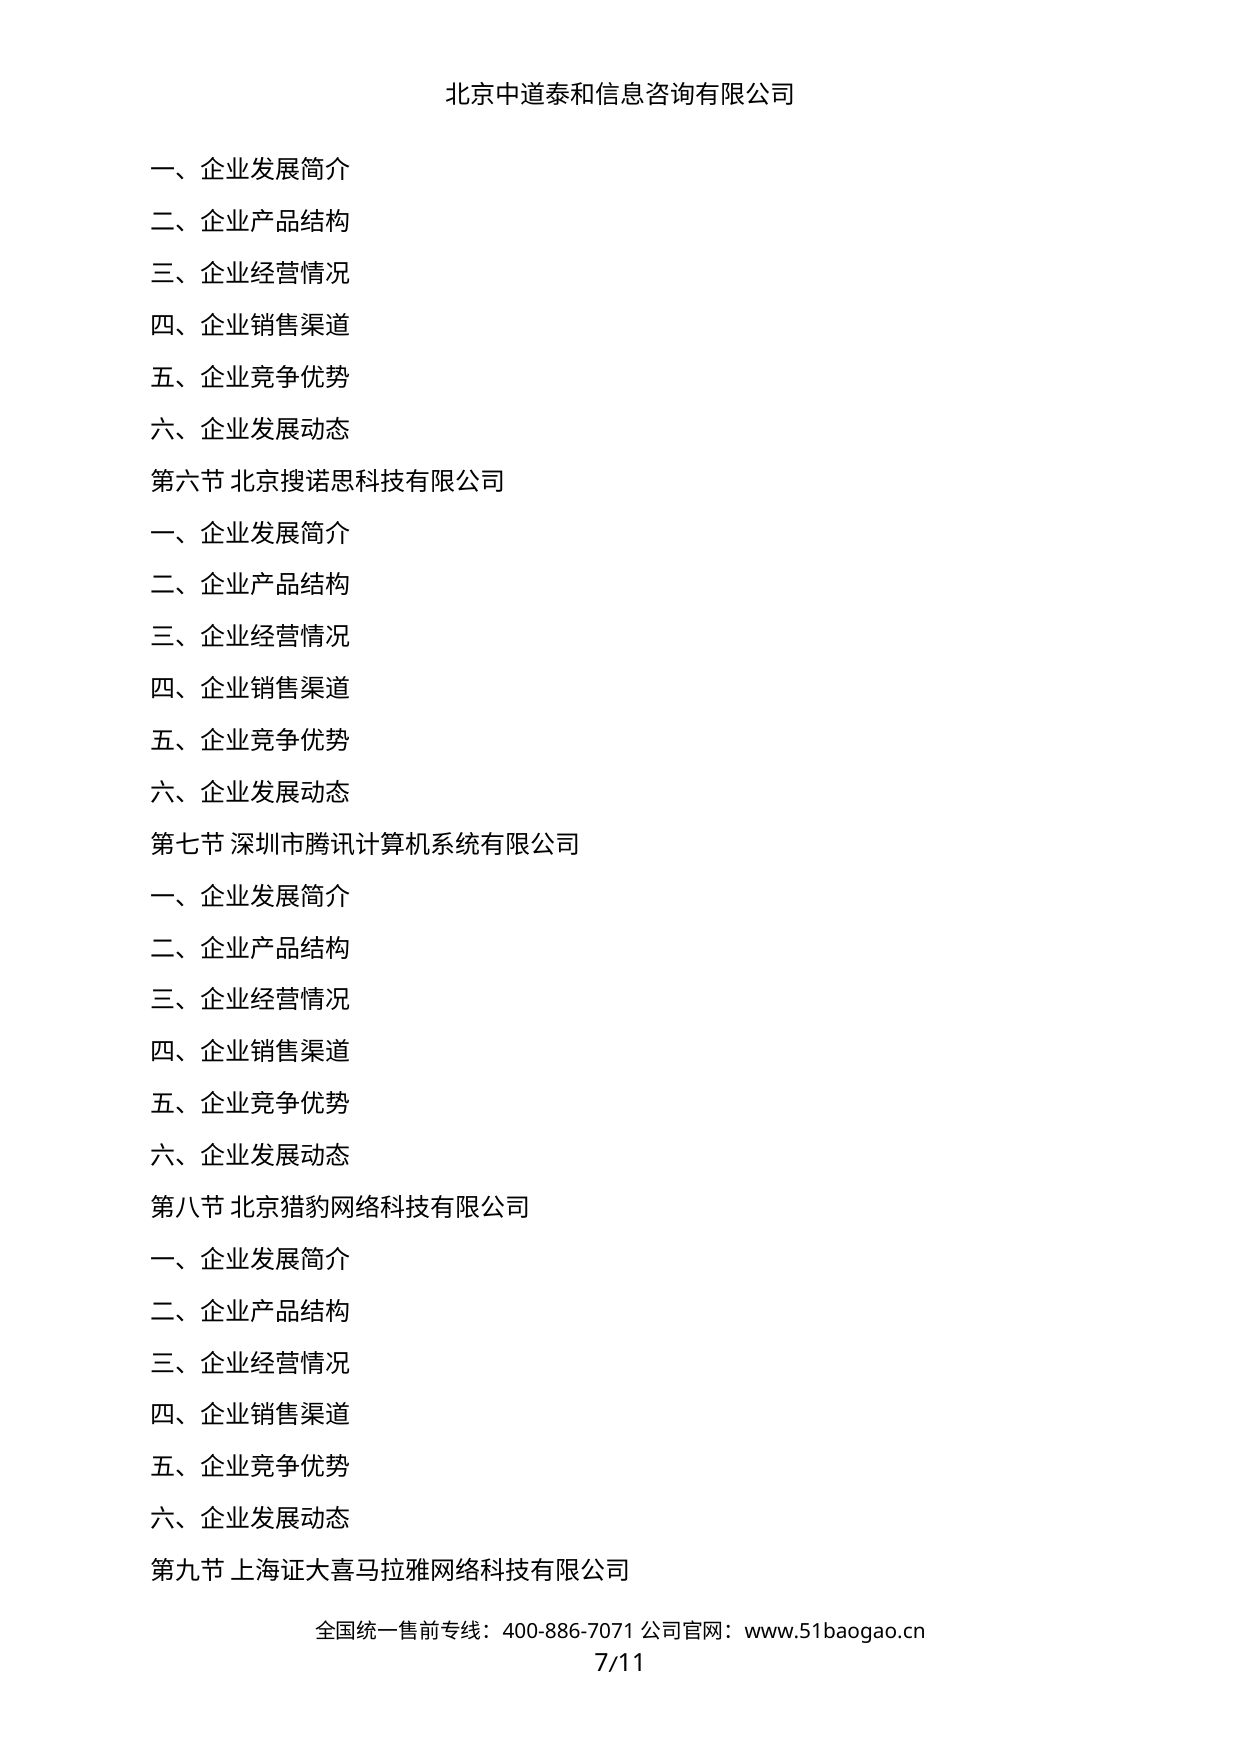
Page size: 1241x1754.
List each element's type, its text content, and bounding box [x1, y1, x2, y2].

text 四、企业销售渠道 [150, 1395, 1090, 1431]
text 三、企业经营情况 [150, 617, 1090, 653]
text 二、企业产品结构 [150, 565, 1090, 601]
text 一、企业发展简介 [150, 1239, 1090, 1276]
text 五、企业竞争优势 [150, 1084, 1090, 1120]
text 三、企业经营情况 [150, 1343, 1090, 1379]
text 第八节 北京猎豹网络科技有限公司 [150, 1187, 1090, 1224]
text 六、企业发展动态 [150, 772, 1090, 809]
text 六、企业发展动态 [150, 1499, 1090, 1535]
text 第九节 上海证大喜马拉雅网络科技有限公司 [150, 1551, 1090, 1587]
text 一、企业发展简介 [150, 513, 1090, 549]
text 一、企业发展简介 [150, 876, 1090, 912]
text 四、企业销售渠道 [150, 306, 1090, 342]
text 二、企业产品结构 [150, 202, 1090, 238]
text 四、企业销售渠道 [150, 669, 1090, 705]
text 四、企业销售渠道 [150, 1032, 1090, 1068]
text 六、企业发展动态 [150, 409, 1090, 446]
text 一、企业发展简介 [150, 150, 1090, 186]
text 二、企业产品结构 [150, 928, 1090, 964]
text 三、企业经营情况 [150, 980, 1090, 1016]
text 第七节 深圳市腾讯计算机系统有限公司 [150, 824, 1090, 861]
text 二、企业产品结构 [150, 1291, 1090, 1327]
text 五、企业竞争优势 [150, 357, 1090, 394]
text 五、企业竞争优势 [150, 1447, 1090, 1483]
text 第六节 北京搜诺思科技有限公司 [150, 461, 1090, 497]
text 五、企业竞争优势 [150, 721, 1090, 757]
text 六、企业发展动态 [150, 1136, 1090, 1172]
text 三、企业经营情况 [150, 254, 1090, 290]
